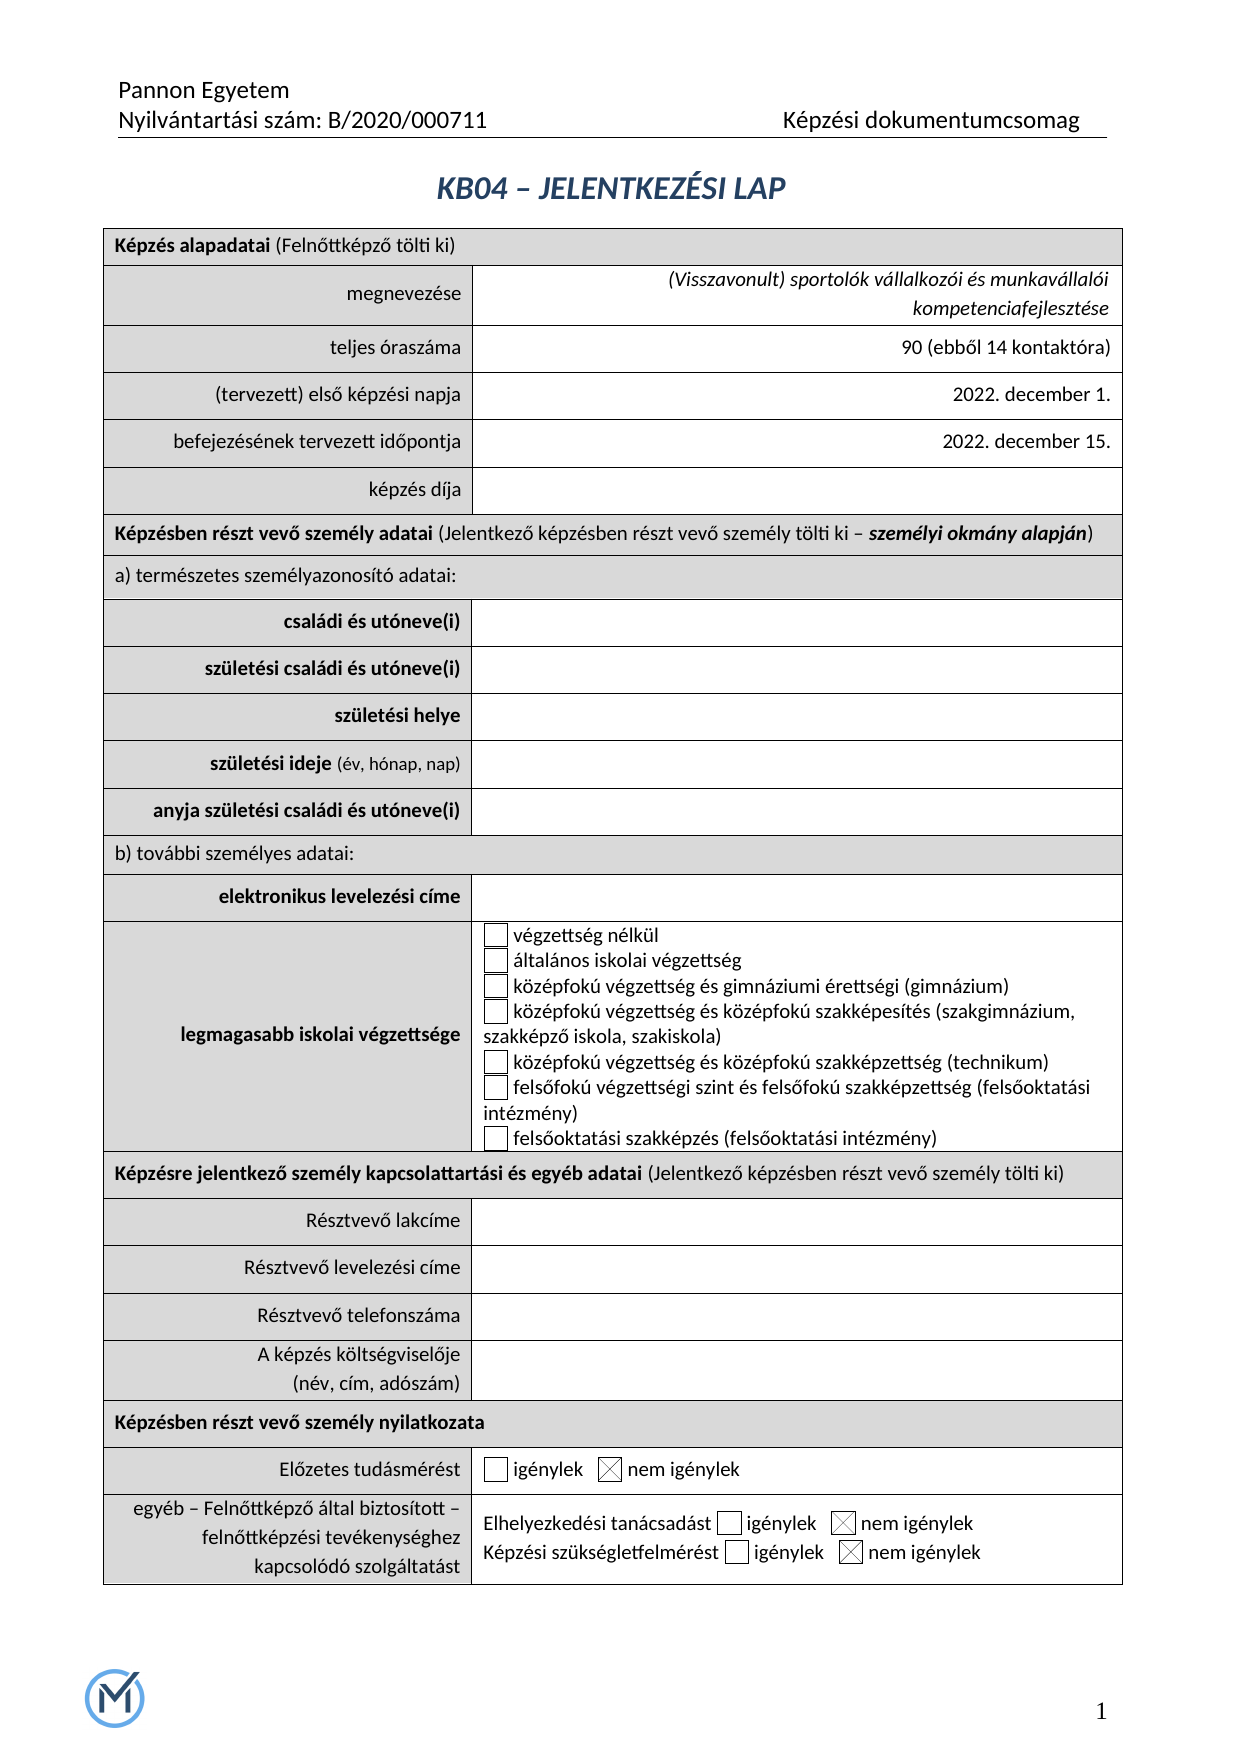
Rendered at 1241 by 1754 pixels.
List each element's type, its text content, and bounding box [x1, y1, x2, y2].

table_cell Képzésre jelentkező személy kapcsolattartási és egyéb adatai (Jelentkező képzésben részt vevő személy tölti ki) [104, 1152, 1122, 1198]
table_cell [472, 1294, 1122, 1340]
table_cell [472, 741, 1122, 788]
table_cell (tervezett) első képzési napja [104, 373, 472, 419]
table_cell Résztvevő levelezési címe [104, 1246, 471, 1293]
table_cell családi és utóneve(i) [104, 600, 471, 646]
table_cell képzés díja [104, 468, 472, 514]
table_cell igénylek nem igénylek [472, 1448, 1122, 1494]
table_header Képzés alapadatai (Felnőttképző tölti ki) [104, 229, 1122, 265]
table_cell Képzésben részt vevő személy adatai (Jelentkező képzésben részt vevő személy tölti ki – személyi okmány alapján) [104, 515, 1122, 555]
table_cell Elhelyezkedési tanácsadást igénylek nem igénylek Képzési szükségletfelmérést igénylek nem igénylek [472, 1495, 1122, 1583]
picture [81, 1667, 148, 1730]
table_cell születési helye [104, 694, 471, 740]
table_cell teljes óraszáma [104, 326, 472, 372]
table_cell Résztvevő lakcíme [104, 1199, 471, 1245]
table_cell [472, 647, 1122, 693]
table_cell A képzés költségviselője (név, cím, adószám) [104, 1341, 471, 1400]
table_cell elektronikus levelezési címe [104, 875, 471, 921]
table_cell születési családi és utóneve(i) [104, 647, 471, 693]
table_cell b) további személyes adatai: [104, 836, 1122, 874]
table_cell egyéb – Felnőttképző által biztosított – felnőttképzési tevékenységhez kapcsolódó szolgáltatást [104, 1495, 471, 1583]
table_cell 2022. december 1. [473, 373, 1122, 419]
table_cell 90 (ebből 14 kontaktóra) [473, 326, 1122, 372]
table_cell Előzetes tudásmérést [104, 1448, 471, 1494]
table_cell [472, 1341, 1122, 1400]
table_cell [473, 468, 1122, 514]
table_cell 2022. december 15. [473, 420, 1122, 467]
table_cell anyja születési családi és utóneve(i) [104, 789, 471, 835]
table_cell végzettség nélkül általános iskolai végzettség középfokú végzettség és gimnáziumi érettségi (gimnázium) középfokú végzettség és középfokú szakképesítés (szakgimnázium, szakképző iskola, szakiskola) középfokú végzettség és középfokú szakképzettség (technikum) felsőfokú végzettségi szint és felsőfokú szakképzettség (felsőoktatási intézmény) felsőoktatási szakképzés (felsőoktatási intézmény) [472, 922, 1122, 1151]
text KB04 – JELENTKEZÉSI LAP [118, 167, 1107, 208]
table_cell [472, 1199, 1122, 1245]
table_cell legmagasabb iskolai végzettsége [104, 922, 471, 1151]
table_cell [472, 789, 1122, 835]
table_cell a) természetes személyazonosító adatai: [104, 556, 1122, 598]
table_cell [472, 600, 1122, 646]
table_cell megnevezése [104, 266, 472, 325]
table_cell [472, 875, 1122, 921]
table_cell Képzésben részt vevő személy nyilatkozata [104, 1401, 1122, 1447]
table_cell születési ideje (év, hónap, nap) [104, 741, 471, 788]
table_cell [472, 1246, 1122, 1293]
table_cell Résztvevő telefonszáma [104, 1294, 471, 1340]
table_cell befejezésének tervezett időpontja [104, 420, 472, 467]
table_cell (Visszavonult) sportolók vállalkozói és munkavállalói kompetenciafejlesztése [473, 266, 1122, 325]
table_cell [472, 694, 1122, 740]
